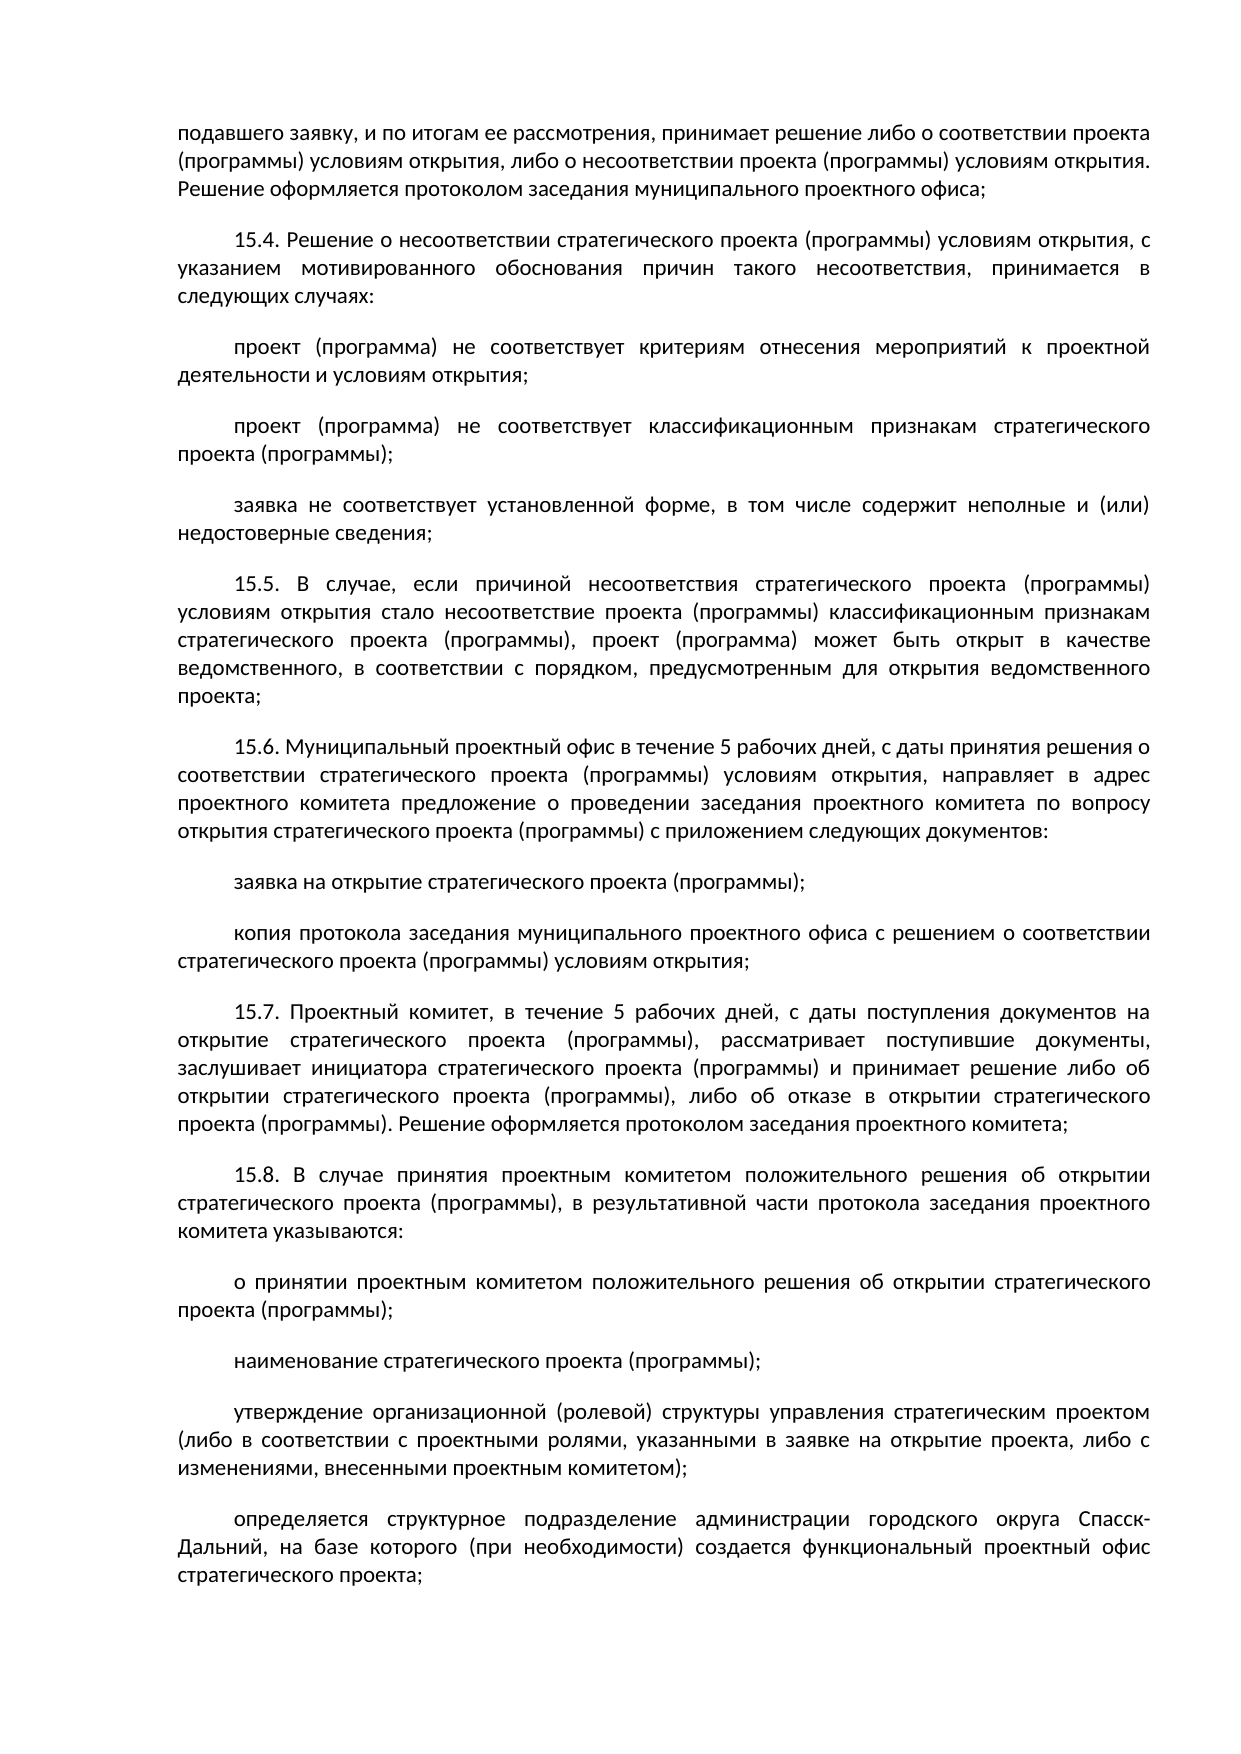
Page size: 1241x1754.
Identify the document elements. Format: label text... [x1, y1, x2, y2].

text проект (программа) не соответствует классификационным признакам стратегического проекта (программы); [177, 411, 1152, 467]
text определяется структурное подразделение администрации городского округа Спасск-Дальний, на базе которого (при необходимости) создается функциональный проектный офис стратегического проекта; [177, 1504, 1152, 1588]
text копия протокола заседания муниципального проектного офиса с решением о соответствии стратегического проекта (программы) условиям открытия; [177, 918, 1152, 974]
text 15.7. Проектный комитет, в течение 5 рабочих дней, с даты поступления документов на открытие стратегического проекта (программы), рассматривает поступившие документы, заслушивает инициатора стратегического проекта (программы) и принимает решение либо об открытии стратегического проекта (программы), либо об отказе в открытии стратегического проекта (программы). Решение оформляется протоколом заседания проектного комитета; [177, 997, 1152, 1137]
text заявка на открытие стратегического проекта (программы); [177, 867, 1152, 895]
text 15.4. Решение о несоответствии стратегического проекта (программы) условиям открытия, с указанием мотивированного обоснования причин такого несоответствия, принимается в следующих случаях: [177, 225, 1152, 309]
text 15.6. Муниципальный проектный офис в течение 5 рабочих дней, с даты принятия решения о соответствии стратегического проекта (программы) условиям открытия, направляет в адрес проектного комитета предложение о проведении заседания проектного комитета по вопросу открытия стратегического проекта (программы) с приложением следующих документов: [177, 732, 1152, 844]
text 15.8. В случае принятия проектным комитетом положительного решения об открытии стратегического проекта (программы), в результативной части протокола заседания проектного комитета указываются: [177, 1160, 1152, 1244]
text наименование стратегического проекта (программы); [177, 1346, 1152, 1374]
text утверждение организационной (ролевой) структуры управления стратегическим проектом (либо в соответствии с проектными ролями, указанными в заявке на открытие проекта, либо с изменениями, внесенными проектным комитетом); [177, 1397, 1152, 1481]
text проект (программа) не соответствует критериям отнесения мероприятий к проектной деятельности и условиям открытия; [177, 332, 1152, 388]
text 15.5. В случае, если причиной несоответствия стратегического проекта (программы) условиям открытия стало несоответствие проекта (программы) классификационным признакам стратегического проекта (программы), проект (программа) может быть открыт в качестве ведомственного, в соответствии с порядком, предусмотренным для открытия ведомственного проекта; [177, 569, 1152, 709]
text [177, 118, 1152, 202]
text о принятии проектным комитетом положительного решения об открытии стратегического проекта (программы); [177, 1267, 1152, 1323]
text заявка не соответствует установленной форме, в том числе содержит неполные и (или) недостоверные сведения; [177, 490, 1152, 546]
